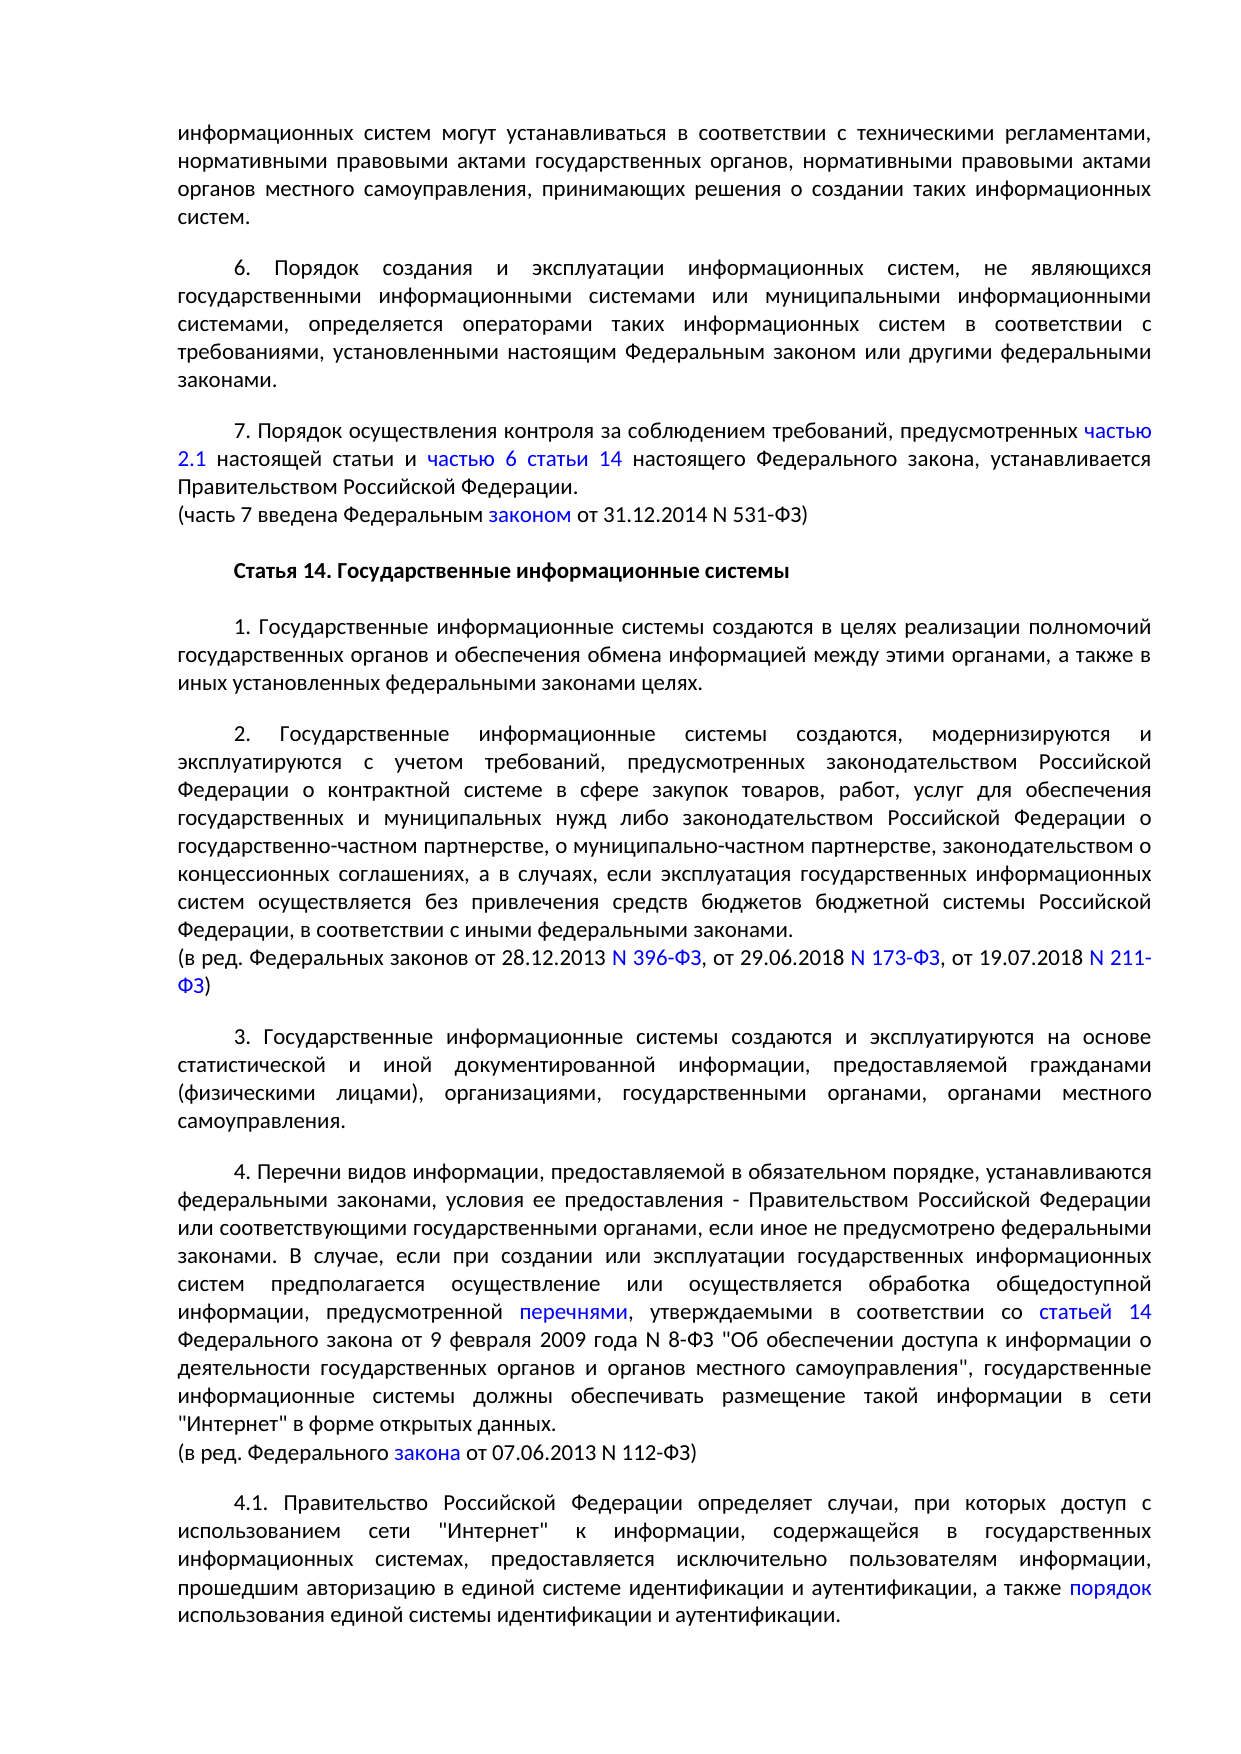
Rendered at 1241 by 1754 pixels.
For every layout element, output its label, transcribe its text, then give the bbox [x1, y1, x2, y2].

text 6. Порядок создания и эксплуатации информационных систем, не являющихся государственными информационными системами или муниципальными информационными системами, определяется операторами таких информационных систем в соответствии с требованиями, установленными настоящим Федеральным законом или другими федеральными законами. [177, 253, 1152, 393]
text 4.1. Правительство Российской Федерации определяет случаи, при которых доступ с использованием сети "Интернет" к информации, содержащейся в государственных информационных системах, предоставляется исключительно пользователям информации, прошедшим авторизацию в единой системе идентификации и аутентификации, а также порядок использования единой системы идентификации и аутентификации. [177, 1488, 1152, 1629]
text (в ред. Федерального закона от 07.06.2013 N 112-ФЗ) [177, 1438, 1152, 1466]
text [177, 118, 1152, 230]
text (часть 7 введена Федеральным законом от 31.12.2014 N 531-ФЗ) [177, 500, 1152, 528]
text 4. Перечни видов информации, предоставляемой в обязательном порядке, устанавливаются федеральными законами, условия ее предоставления - Правительством Российской Федерации или соответствующими государственными органами, если иное не предусмотрено федеральными законами. В случае, если при создании или эксплуатации государственных информационных систем предполагается осуществление или осуществляется обработка общедоступной информации, предусмотренной перечнями, утверждаемыми в соответствии со статьей 14 Федерального закона от 9 февраля 2009 года N 8-ФЗ "Об обеспечении доступа к информации о деятельности государственных органов и органов местного самоуправления", государственные информационные системы должны обеспечивать размещение такой информации в сети "Интернет" в форме открытых данных. [177, 1157, 1152, 1438]
text 2. Государственные информационные системы создаются, модернизируются и эксплуатируются с учетом требований, предусмотренных законодательством Российской Федерации о контрактной системе в сфере закупок товаров, работ, услуг для обеспечения государственных и муниципальных нужд либо законодательством Российской Федерации о государственно-частном партнерстве, о муниципально-частном партнерстве, законодательством о концессионных соглашениях, а в случаях, если эксплуатация государственных информационных систем осуществляется без привлечения средств бюджетов бюджетной системы Российской Федерации, в соответствии с иными федеральными законами. [177, 719, 1152, 943]
text (в ред. Федеральных законов от 28.12.2013 N 396-ФЗ, от 29.06.2018 N 173-ФЗ, от 19.07.2018 N 211-ФЗ) [177, 943, 1152, 999]
text 3. Государственные информационные системы создаются и эксплуатируются на основе статистической и иной документированной информации, предоставляемой гражданами (физическими лицами), организациями, государственными органами, органами местного самоуправления. [177, 1022, 1152, 1134]
text 7. Порядок осуществления контроля за соблюдением требований, предусмотренных частью 2.1 настоящей статьи и частью 6 статьи 14 настоящего Федерального закона, устанавливается Правительством Российской Федерации. [177, 416, 1152, 500]
text 1. Государственные информационные системы создаются в целях реализации полномочий государственных органов и обеспечения обмена информацией между этими органами, а также в иных установленных федеральными законами целях. [177, 612, 1152, 696]
title Статья 14. Государственные информационные системы [177, 556, 1152, 584]
